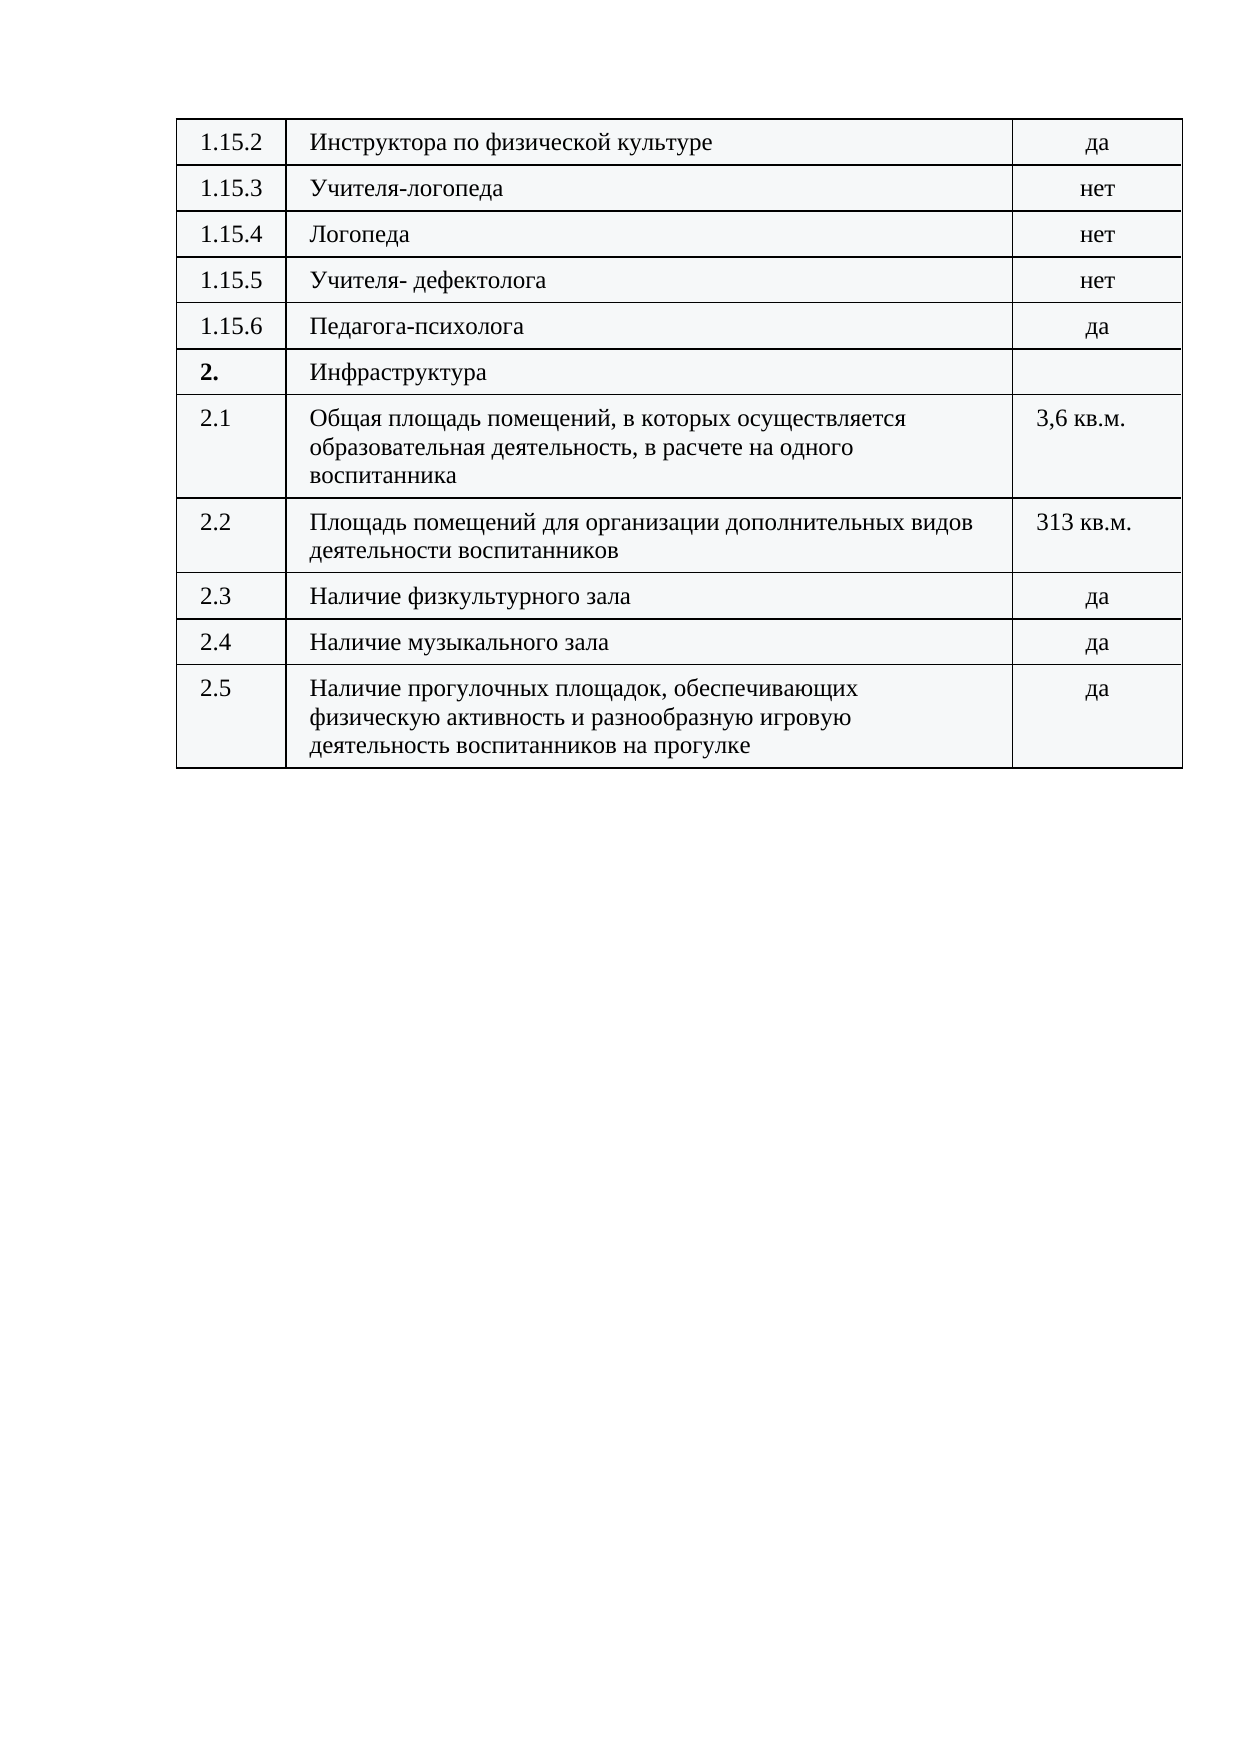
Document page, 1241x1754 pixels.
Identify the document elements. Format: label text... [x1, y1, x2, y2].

table_cell да [1013, 302, 1182, 348]
table_cell Общая площадь помещений, в которых осуществляется образовательная деятельность, в расчете на одного воспитанника [287, 395, 1012, 497]
table_cell 2.5 [177, 665, 285, 767]
table_cell [1013, 348, 1182, 394]
table_cell да [1013, 664, 1182, 767]
table_cell 2.4 [177, 620, 285, 664]
table_cell Площадь помещений для организации дополнительных видов деятельности воспитанников [287, 499, 1012, 572]
table_cell нет [1013, 256, 1182, 302]
table_cell Наличие музыкального зала [287, 620, 1012, 664]
table_cell Инструктора по физической культуре [287, 120, 1012, 164]
table_cell 3,6 кв.м. [1013, 394, 1182, 497]
table_cell да [1013, 120, 1182, 164]
table_cell 1.15.3 [177, 166, 285, 210]
table_cell 313 кв.м. [1013, 497, 1182, 572]
table_cell да [1013, 618, 1182, 664]
table_cell нет [1013, 210, 1182, 256]
table_cell 1.15.4 [177, 212, 285, 256]
table_cell Инфраструктура [287, 350, 1012, 394]
table_cell Наличие физкультурного зала [287, 573, 1012, 618]
table_cell 2.3 [177, 573, 285, 618]
table_cell 1.15.6 [177, 303, 285, 348]
table_cell Педагога-психолога [287, 303, 1012, 348]
table_cell 2.2 [177, 499, 285, 572]
table_cell 2.1 [177, 395, 285, 497]
table_cell 1.15.2 [177, 120, 285, 164]
table_cell да [1013, 572, 1182, 618]
table_cell Логопеда [287, 212, 1012, 256]
table_cell Учителя- дефектолога [287, 258, 1012, 302]
table_cell нет [1013, 164, 1182, 210]
table_cell 2. [177, 350, 285, 394]
table_cell 1.15.5 [177, 258, 285, 302]
table_cell Наличие прогулочных площадок, обеспечивающих физическую активность и разнообразную игровую деятельность воспитанников на прогулке [287, 665, 1012, 767]
table_cell Учителя-логопеда [287, 166, 1012, 210]
